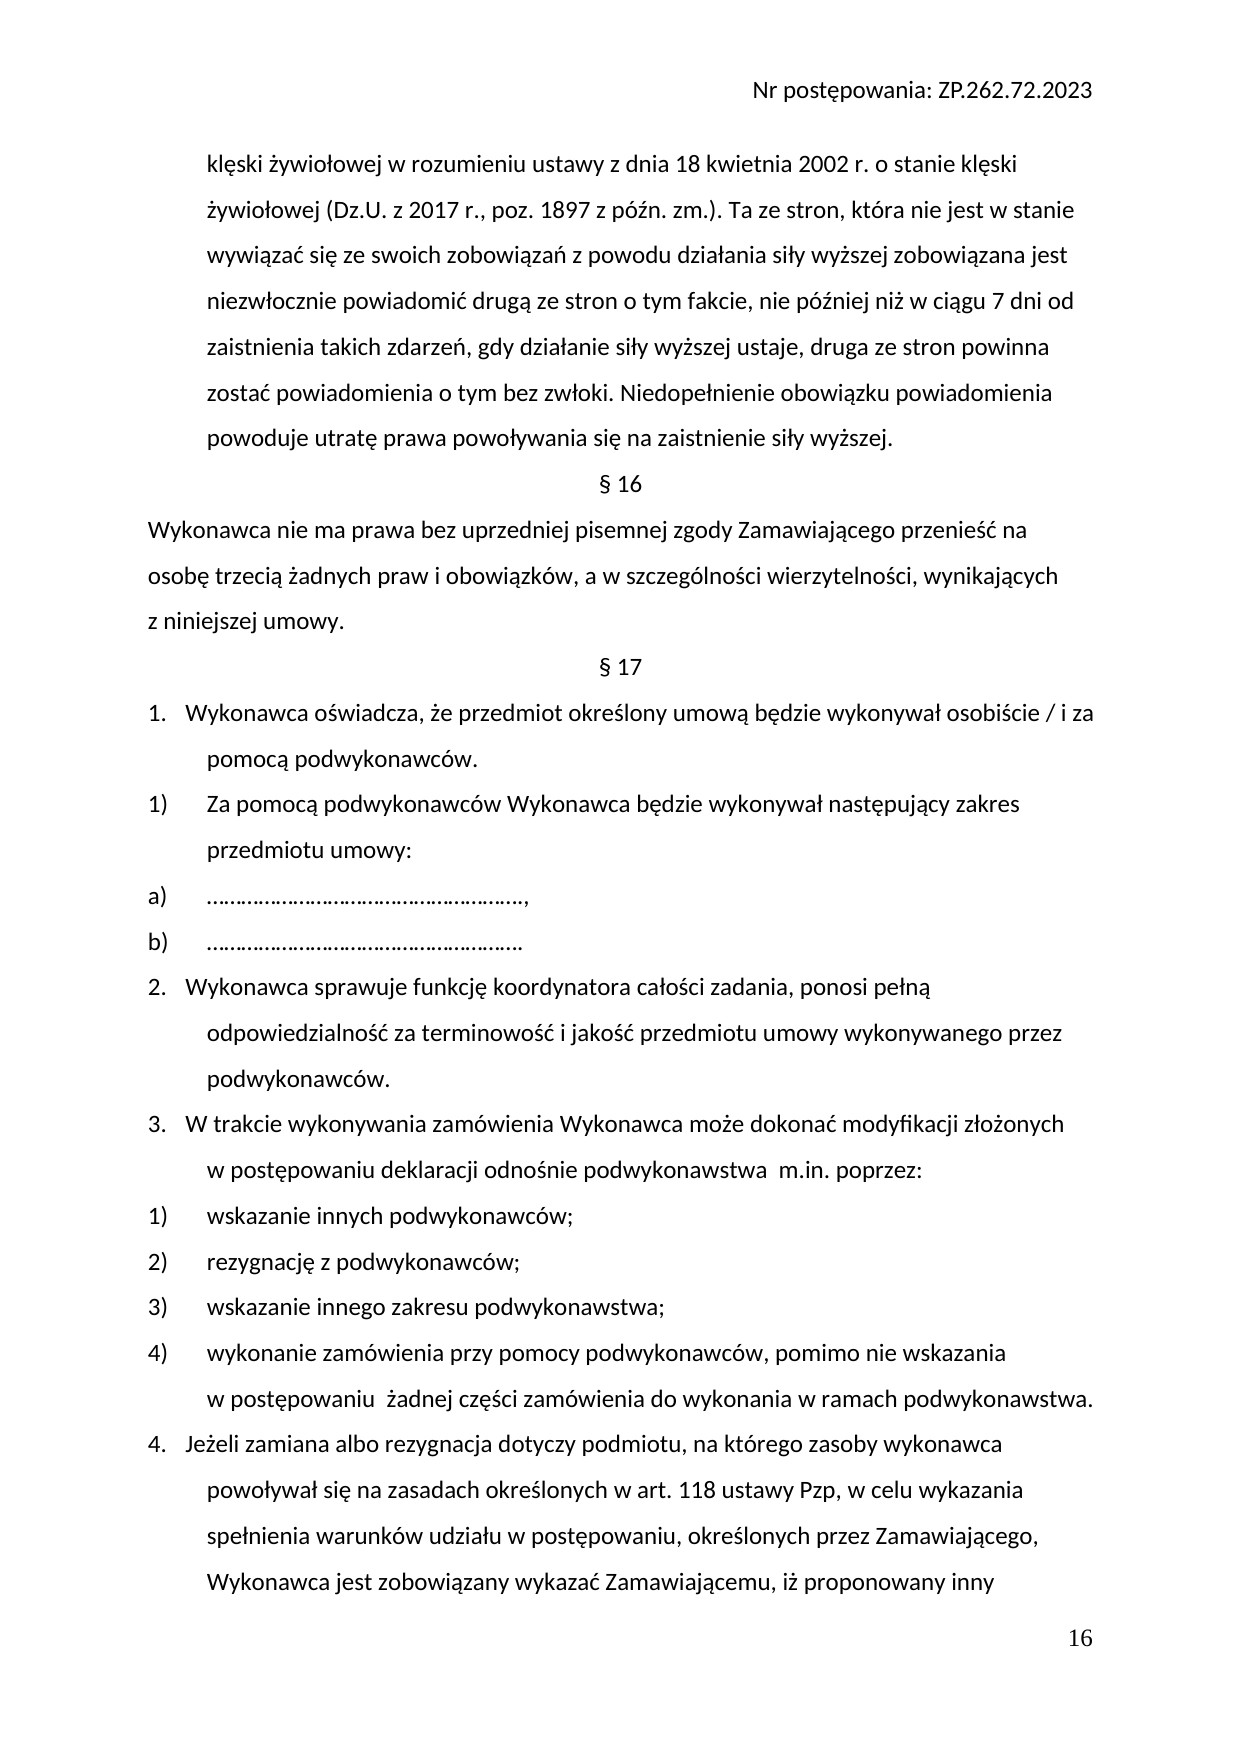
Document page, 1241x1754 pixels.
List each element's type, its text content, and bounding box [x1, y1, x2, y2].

list Za pomocą podwykonawców Wykonawca będzie wykonywał następujący zakres przedmiotu umowy: [148, 788, 1097, 865]
list wskazanie innego zakresu podwykonawstwa; [148, 1291, 1097, 1322]
list W trakcie wykonywania zamówienia Wykonawca może dokonać modyfikacji złożonych w postępowaniu deklaracji odnośnie podwykonawstwa m.in. poprzez: [148, 1108, 1097, 1185]
text Wykonawca nie ma prawa bez uprzedniej pisemnej zgody Zamawiającego przenieść na osobę trzecią żadnych praw i obowiązków, a w szczególności wierzytelności, wynikających z niniejszej umowy. [148, 514, 1093, 636]
list ………………………………………………. [148, 926, 1097, 956]
list wykonanie zamówienia przy pomocy podwykonawców, pomimo nie wskazania w postępowaniu żadnej części zamówienia do wykonania w ramach podwykonawstwa. [148, 1337, 1097, 1413]
list wskazanie innych podwykonawców; [148, 1200, 1097, 1231]
list Wykonawca sprawuje funkcję koordynatora całości zadania, ponosi pełną odpowiedzialność za terminowość i jakość przedmiotu umowy wykonywanego przez podwykonawców. [148, 971, 1097, 1093]
list rezygnację z podwykonawców; [148, 1246, 1097, 1276]
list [148, 148, 1093, 453]
text § 16 [148, 468, 1093, 499]
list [148, 1429, 1097, 1596]
text § 17 [148, 651, 1093, 682]
list ………………………………………………., [148, 880, 1097, 910]
list Wykonawca oświadcza, że przedmiot określony umową będzie wykonywał osobiście / i za pomocą podwykonawców. [148, 697, 1097, 773]
